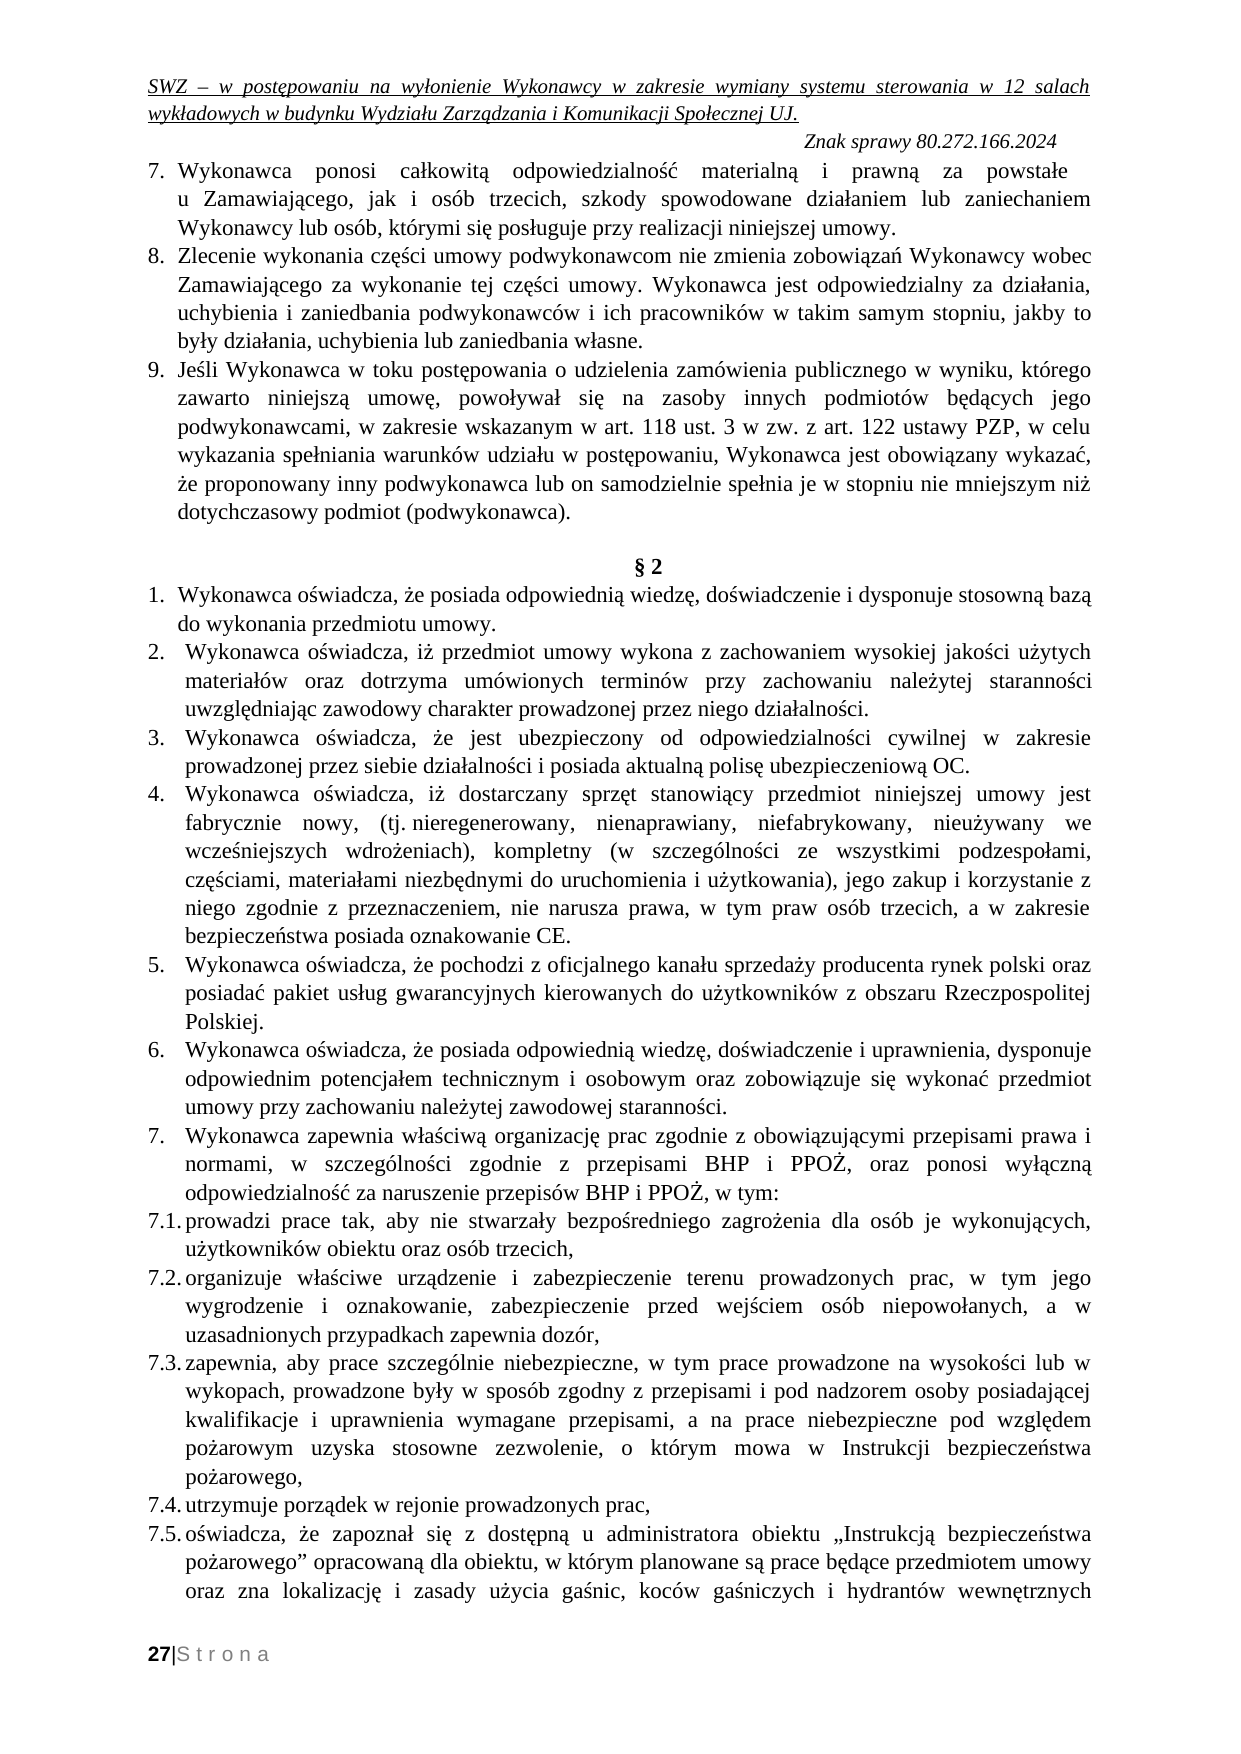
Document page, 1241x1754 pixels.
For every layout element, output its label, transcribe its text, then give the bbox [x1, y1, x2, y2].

list utrzymuje porządek w rejonie prowadzonych prac, [148, 1491, 1093, 1518]
text § 2 [204, 553, 1093, 579]
list Wykonawca ponosi całkowitą odpowiedzialność materialną i prawną za powstałe u Zamawiającego, jak i osób trzecich, szkody spowodowane działaniem lub zaniechaniem Wykonawcy lub osób, którymi się posługuje przy realizacji niniejszej umowy. [148, 157, 1093, 240]
list Wykonawca oświadcza, że posiada odpowiednią wiedzę, doświadczenie i dysponuje stosowną bazą do wykonania przedmiotu umowy. [148, 581, 1093, 636]
list Wykonawca zapewnia właściwą organizację prac zgodnie z obowiązującymi przepisami prawa i normami, w szczególności zgodnie z przepisami BHP i PPOŻ, oraz ponosi wyłączną odpowiedzialność za naruszenie przepisów BHP i PPOŻ, w tym: [148, 1122, 1093, 1205]
list Wykonawca oświadcza, iż przedmiot umowy wykona z zachowaniem wysokiej jakości użytych materiałów oraz dotrzyma umówionych terminów przy zachowaniu należytej staranności uwzględniając zawodowy charakter prowadzonej przez niego działalności. [148, 638, 1093, 721]
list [148, 1520, 1093, 1603]
list organizuje właściwe urządzenie i zabezpieczenie terenu prowadzonych prac, w tym jego wygrodzenie i oznakowanie, zabezpieczenie przed wejściem osób niepowołanych, a w uzasadnionych przypadkach zapewnia dozór, [148, 1264, 1093, 1347]
list Wykonawca oświadcza, iż dostarczany sprzęt stanowiący przedmiot niniejszej umowy jest fabrycznie nowy, (tj. nieregenerowany, nienaprawiany, niefabrykowany, nieużywany we wcześniejszych wdrożeniach), kompletny (w szczególności ze wszystkimi podzespołami, częściami, materiałami niezbędnymi do uruchomienia i użytkowania), jego zakup i korzystanie z niego zgodnie z przeznaczeniem, nie narusza prawa, w tym praw osób trzecich, a w zakresie bezpieczeństwa posiada oznakowanie CE. [148, 780, 1093, 949]
list zapewnia, aby prace szczególnie niebezpieczne, w tym prace prowadzone na wysokości lub w wykopach, prowadzone były w sposób zgodny z przepisami i pod nadzorem osoby posiadającej kwalifikacje i uprawnienia wymagane przepisami, a na prace niebezpieczne pod względem pożarowym uzyska stosowne zezwolenie, o którym mowa w Instrukcji bezpieczeństwa pożarowego, [148, 1349, 1093, 1489]
list Jeśli Wykonawca w toku postępowania o udzielenia zamówienia publicznego w wyniku, którego zawarto niniejszą umowę, powoływał się na zasoby innych podmiotów będących jego podwykonawcami, w zakresie wskazanym w art. 118 ust. 3 w zw. z art. 122 ustawy PZP, w celu wykazania spełniania warunków udziału w postępowaniu, Wykonawca jest obowiązany wykazać, że proponowany inny podwykonawca lub on samodzielnie spełnia je w stopniu nie mniejszym niż dotychczasowy podmiot (podwykonawca). [148, 356, 1093, 524]
list Wykonawca oświadcza, że posiada odpowiednią wiedzę, doświadczenie i uprawnienia, dysponuje odpowiednim potencjałem technicznym i osobowym oraz zobowiązuje się wykonać przedmiot umowy przy zachowaniu należytej zawodowej staranności. [148, 1036, 1093, 1119]
list Wykonawca oświadcza, że pochodzi z oficjalnego kanału sprzedaży producenta rynek polski oraz posiadać pakiet usług gwarancyjnych kierowanych do użytkowników z obszaru Rzeczpospolitej Polskiej. [148, 951, 1093, 1034]
list Zlecenie wykonania części umowy podwykonawcom nie zmienia zobowiązań Wykonawcy wobec Zamawiającego za wykonanie tej części umowy. Wykonawca jest odpowiedzialny za działania, uchybienia i zaniedbania podwykonawców i ich pracowników w takim samym stopniu, jakby to były działania, uchybienia lub zaniedbania własne. [148, 242, 1093, 354]
list prowadzi prace tak, aby nie stwarzały bezpośredniego zagrożenia dla osób je wykonujących, użytkowników obiektu oraz osób trzecich, [148, 1207, 1093, 1262]
list Wykonawca oświadcza, że jest ubezpieczony od odpowiedzialności cywilnej w zakresie prowadzonej przez siebie działalności i posiada aktualną polisę ubezpieczeniową OC. [148, 723, 1093, 778]
